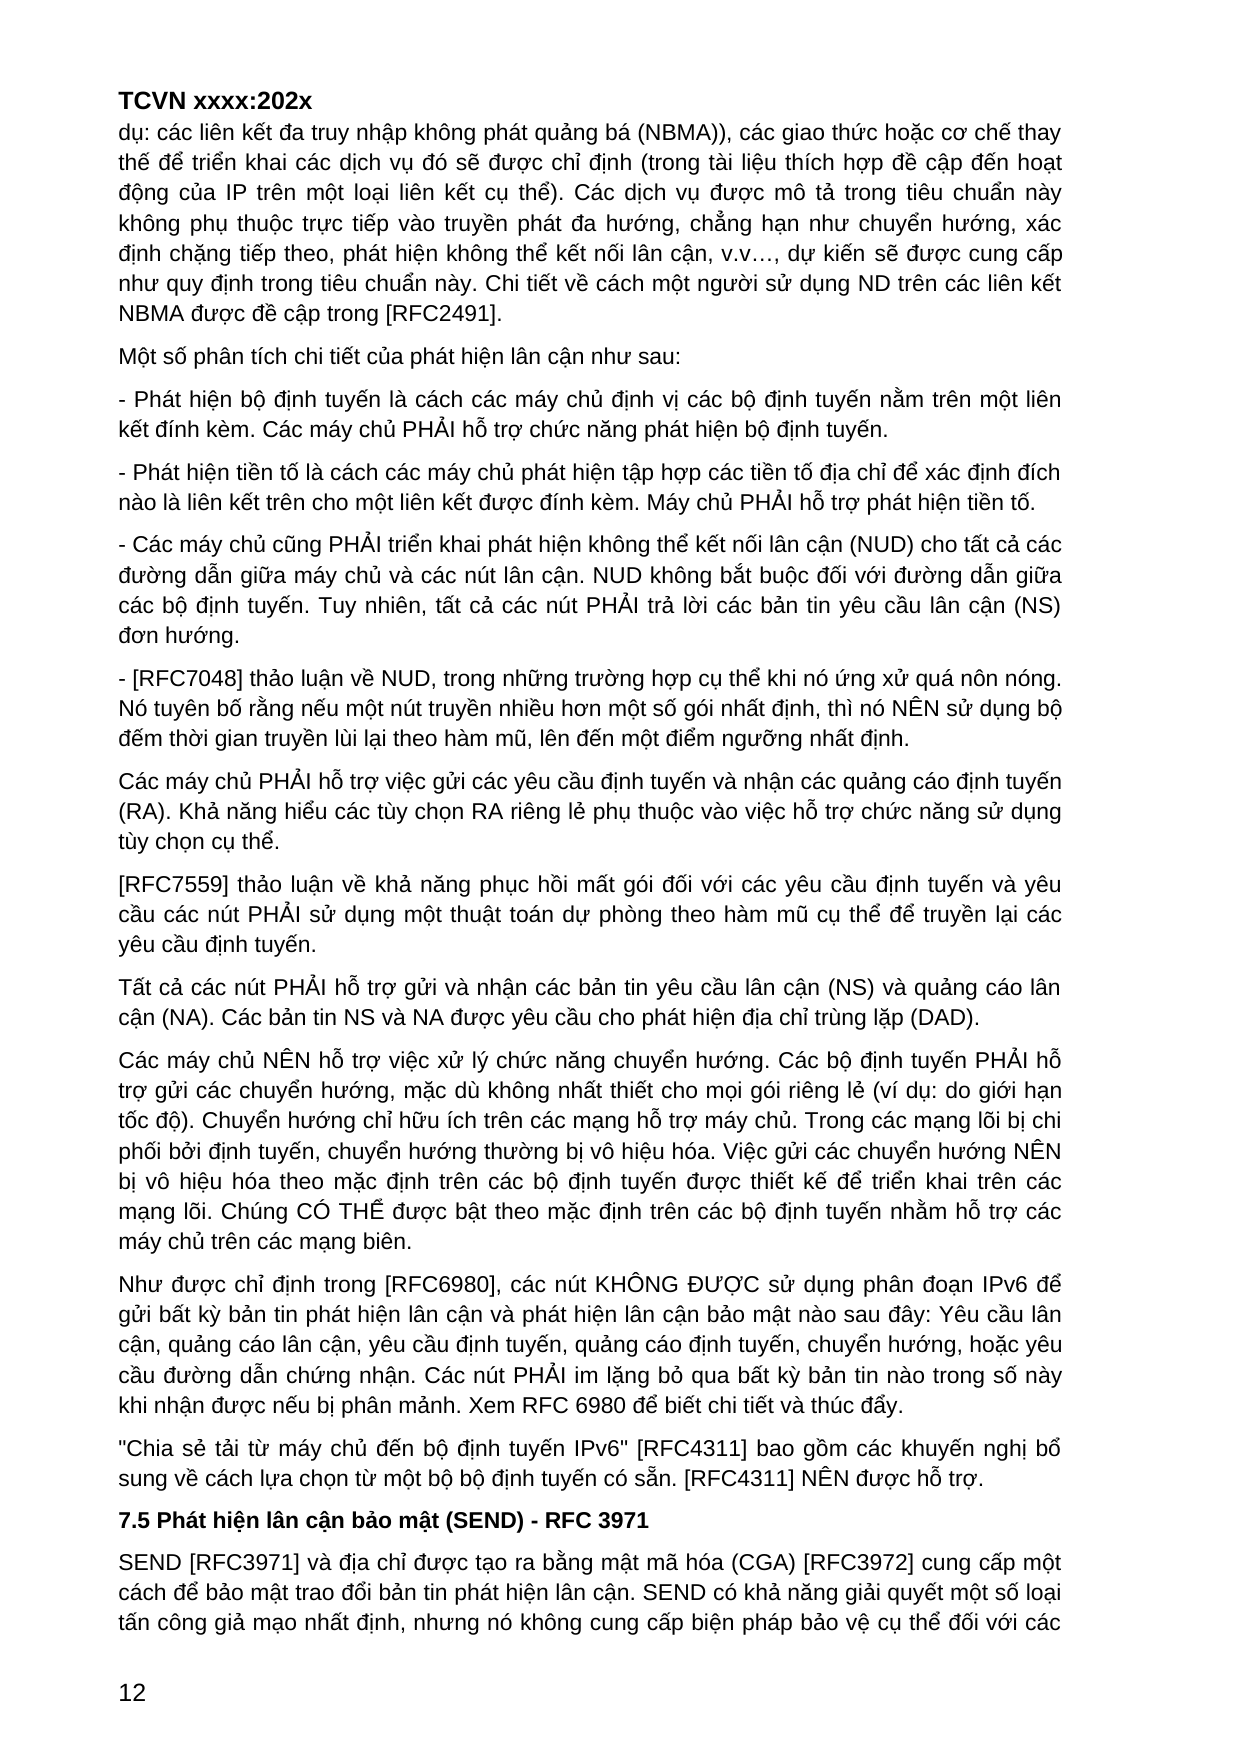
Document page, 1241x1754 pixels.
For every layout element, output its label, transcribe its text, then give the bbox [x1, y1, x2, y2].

text Các máy chủ PHẢI hỗ trợ việc gửi các yêu cầu định tuyến và nhận các quảng cáo định tuyến (RA). Khả năng hiểu các tùy chọn RA riêng lẻ phụ thuộc vào việc hỗ trợ chức năng sử dụng tùy chọn cụ thể. [118, 768, 1063, 855]
text Các máy chủ NÊN hỗ trợ việc xử lý chức năng chuyển hướng. Các bộ định tuyến PHẢI hỗ trợ gửi các chuyển hướng, mặc dù không nhất thiết cho mọi gói riêng lẻ (ví dụ: do giới hạn tốc độ). Chuyển hướng chỉ hữu ích trên các mạng hỗ trợ máy chủ. Trong các mạng lõi bị chi phối bởi định tuyến, chuyển hướng thường bị vô hiệu hóa. Việc gửi các chuyển hướng NÊN bị vô hiệu hóa theo mặc định trên các bộ định tuyến được thiết kế để triển khai trên các mạng lõi. Chúng CÓ THỂ được bật theo mặc định trên các bộ định tuyến nhằm hỗ trợ các máy chủ trên các mạng biên. [118, 1047, 1063, 1255]
text "Chia sẻ tải từ máy chủ đến bộ định tuyến IPv6" [RFC4311] bao gồm các khuyến nghị bổ sung về cách lựa chọn từ một bộ bộ định tuyến có sẵn. [RFC4311] NÊN được hỗ trợ. [118, 1434, 1063, 1491]
text Tất cả các nút PHẢI hỗ trợ gửi và nhận các bản tin yêu cầu lân cận (NS) và quảng cáo lân cận (NA). Các bản tin NS và NA được yêu cầu cho phát hiện địa chỉ trùng lặp (DAD). [118, 974, 1063, 1031]
text - [RFC7048] thảo luận về NUD, trong những trường hợp cụ thể khi nó ứng xử quá nôn nóng. Nó tuyên bố rằng nếu một nút truyền nhiều hơn một số gói nhất định, thì nó NÊN sử dụng bộ đếm thời gian truyền lùi lại theo hàm mũ, lên đến một điểm ngưỡng nhất định. [118, 665, 1063, 752]
subtitle Phát hiện lân cận bảo mật (SEND) - RFC 3971 [118, 1507, 1063, 1534]
text Như được chỉ định trong [RFC6980], các nút KHÔNG ĐƯỢC sử dụng phân đoạn IPv6 để gửi bất kỳ bản tin phát hiện lân cận và phát hiện lân cận bảo mật nào sau đây: Yêu cầu lân cận, quảng cáo lân cận, yêu cầu định tuyến, quảng cáo định tuyến, chuyển hướng, hoặc yêu cầu đường dẫn chứng nhận. Các nút PHẢI im lặng bỏ qua bất kỳ bản tin nào trong số này khi nhận được nếu bị phân mảnh. Xem RFC 6980 để biết chi tiết và thúc đẩy. [118, 1271, 1063, 1418]
text - Các máy chủ cũng PHẢI triển khai phát hiện không thể kết nối lân cận (NUD) cho tất cả các đường dẫn giữa máy chủ và các nút lân cận. NUD không bắt buộc đối với đường dẫn giữa các bộ định tuyến. Tuy nhiên, tất cả các nút PHẢI trả lời các bản tin yêu cầu lân cận (NS) đơn hướng. [118, 531, 1063, 648]
text [RFC7559] thảo luận về khả năng phục hồi mất gói đối với các yêu cầu định tuyến và yêu cầu các nút PHẢI sử dụng một thuật toán dự phòng theo hàm mũ cụ thể để truyền lại các yêu cầu định tuyến. [118, 871, 1063, 958]
text - Phát hiện tiền tố là cách các máy chủ phát hiện tập hợp các tiền tố địa chỉ để xác định đích nào là liên kết trên cho một liên kết được đính kèm. Máy chủ PHẢI hỗ trợ phát hiện tiền tố. [118, 458, 1063, 515]
text Một số phân tích chi tiết của phát hiện lân cận như sau: [118, 343, 1063, 369]
text - Phát hiện bộ định tuyến là cách các máy chủ định vị các bộ định tuyến nằm trên một liên kết đính kèm. Các máy chủ PHẢI hỗ trợ chức năng phát hiện bộ định tuyến. [118, 386, 1063, 442]
